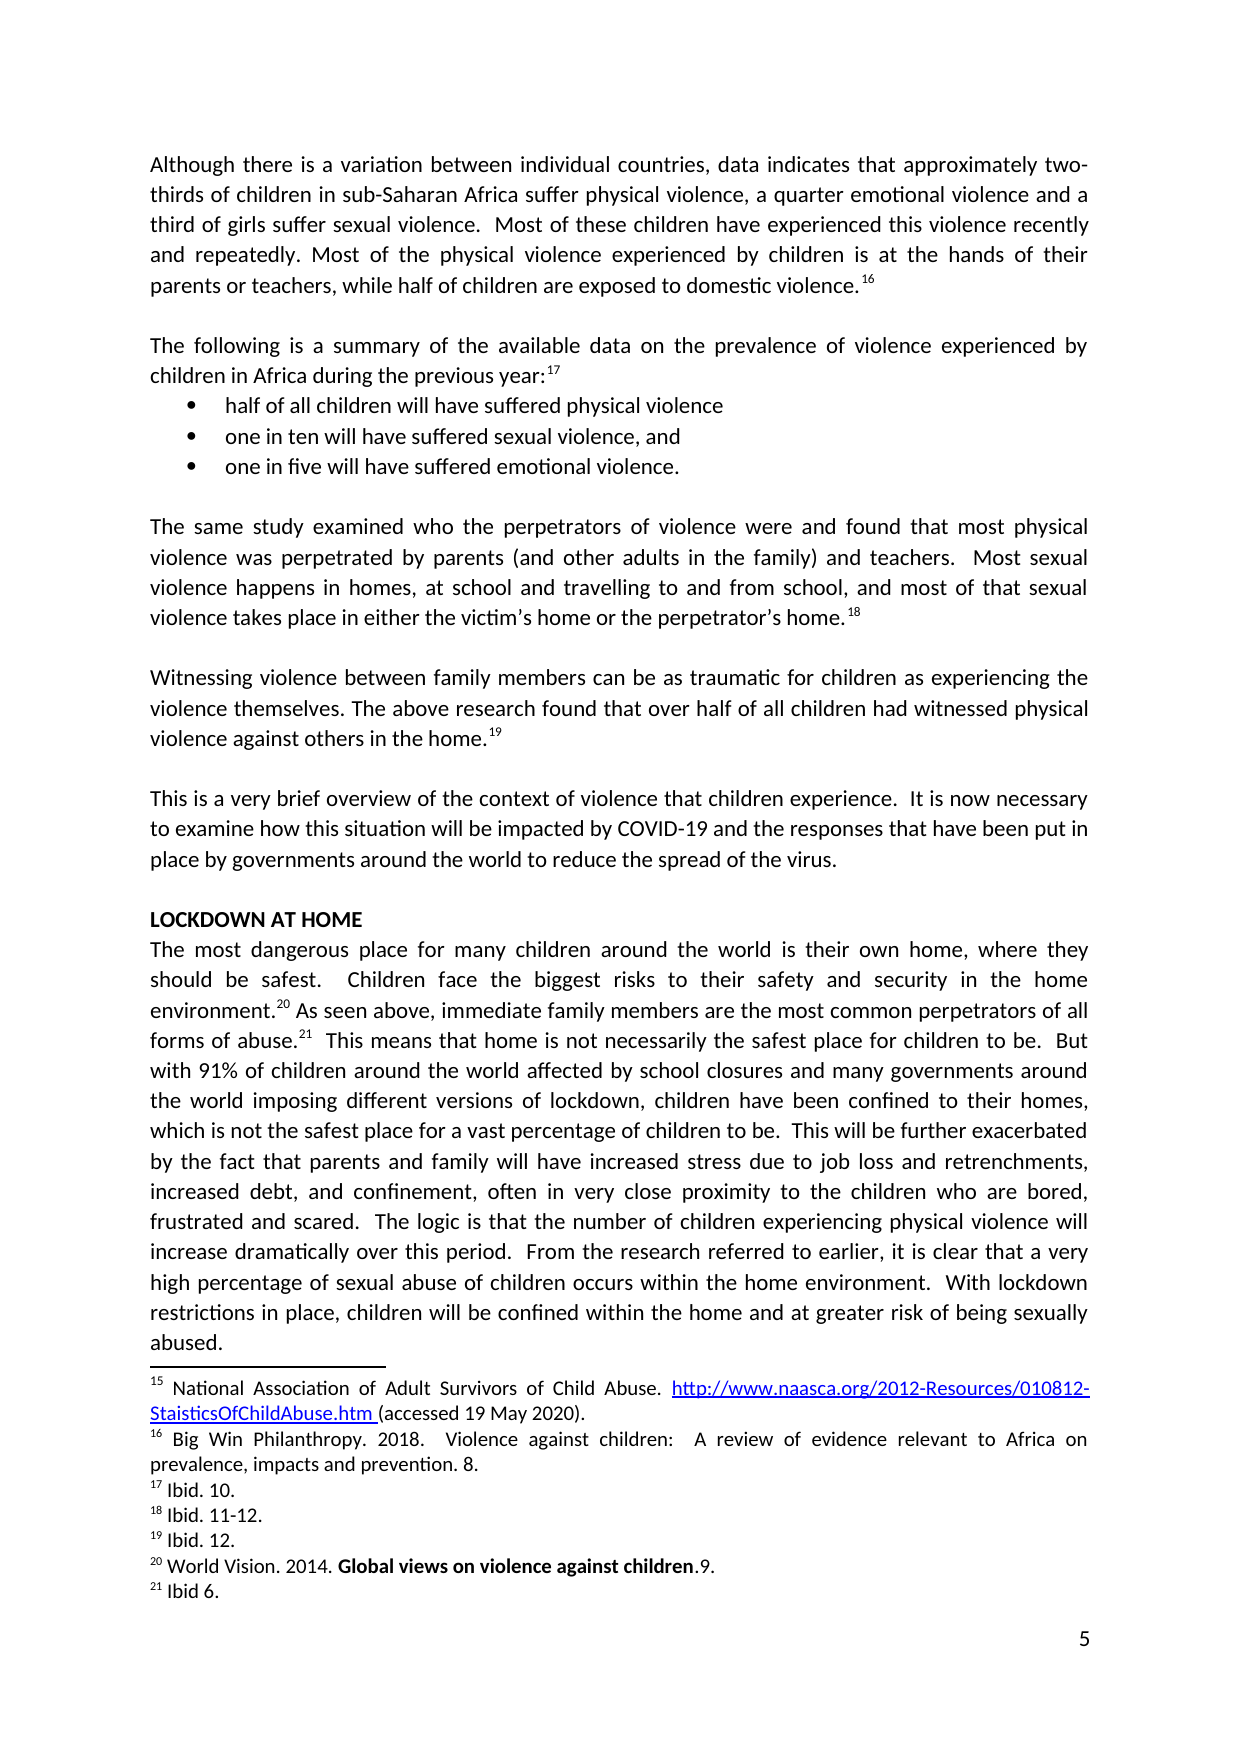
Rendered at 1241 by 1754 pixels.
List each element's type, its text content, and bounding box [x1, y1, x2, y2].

text This is a very brief overview of the context of violence that children experience. It is now necessary to examine how this situation will be impacted by COVID-19 and the responses that have been put in place by governments around the world to reduce the spread of the virus. [150, 784, 1090, 873]
list half of all children will have suffered physical violence [187, 392, 1090, 420]
text The same study examined who the perpetrators of violence were and found that most physical violence was perpetrated by parents (and other adults in the family) and teachers. Most sexual violence happens in homes, at school and travelling to and from school, and most of that sexual violence takes place in either the victim’s home or the perpetrator’s home. [150, 512, 1090, 631]
text Although there is a variation between individual countries, data indicates that approximately two-thirds of children in sub-Saharan Africa suffer physical violence, a quarter emotional violence and a third of girls suffer sexual violence. Most of these children have experienced this violence recently and repeatedly. Most of the physical violence experienced by children is at the hands of their parents or teachers, while half of children are exposed to domestic violence. [150, 150, 1090, 299]
text The most dangerous place for many children around the world is their own home, where they should be safest. Children face the biggest risks to their safety and security in the home environment. As seen above, immediate family members are the most common perpetrators of all forms of abuse. This means that home is not necessarily the safest place for children to be. But with 91% of children around the world affected by school closures and many governments around the world imposing different versions of lockdown, children have been confined to their homes, which is not the safest place for a vast percentage of children to be. This will be further exacerbated by the fact that parents and family will have increased stress due to job loss and retrenchments, increased debt, and confinement, often in very close proximity to the children who are bored, frustrated and scared. The logic is that the number of children experiencing physical violence will increase dramatically over this period. From the research referred to earlier, it is clear that a very high percentage of sexual abuse of children occurs within the home environment. With lockdown restrictions in place, children will be confined within the home and at greater risk of being sexually abused. [150, 935, 1090, 1356]
list one in five will have suffered emotional violence. [187, 452, 1090, 480]
list one in ten will have suffered sexual violence, and [187, 422, 1090, 450]
text LOCKDOWN AT HOME [150, 905, 1090, 933]
text Witnessing violence between family members can be as traumatic for children as experiencing the violence themselves. The above research found that over half of all children had witnessed physical violence against others in the home. [150, 663, 1090, 752]
text The following is a summary of the available data on the prevalence of violence experienced by children in Africa during the previous year: [150, 331, 1090, 389]
